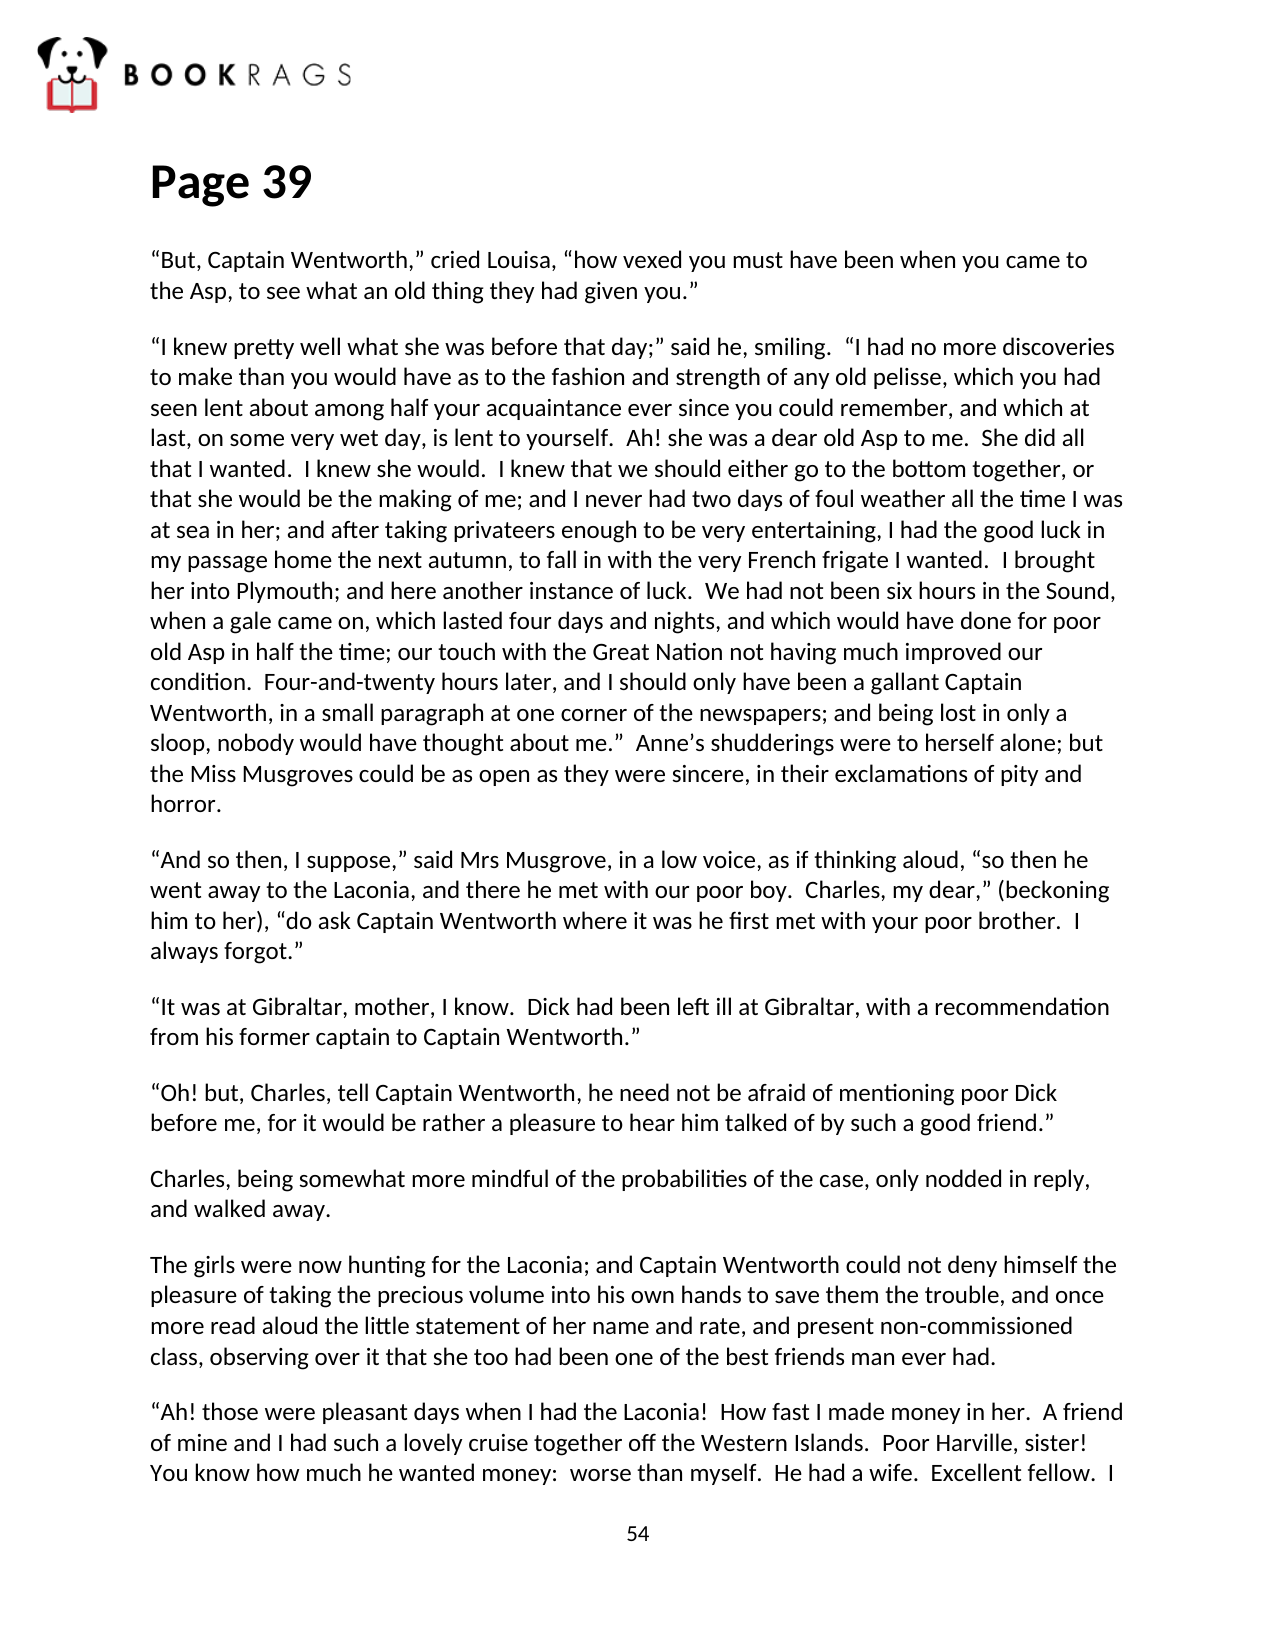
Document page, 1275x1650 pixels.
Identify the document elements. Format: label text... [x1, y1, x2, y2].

text “But, Captain Wentworth,” cried Louisa, “how vexed you must have been when you came to the Asp, to see what an old thing they had given you.” [150, 244, 1125, 306]
text Page 39 [150, 150, 1125, 211]
text “And so then, I suppose,” said Mrs Musgrove, in a low voice, as if thinking aloud, “so then he went away to the Laconia, and there he met with our poor boy. Charles, my dear,” (beckoning him to her), “do ask Captain Wentworth where it was he first met with your poor brother. I always forgot.” [150, 844, 1125, 966]
text The girls were now hunting for the Laconia; and Captain Wentworth could not deny himself the pleasure of taking the precious volume into his own hands to save them the trouble, and once more read aloud the little statement of her name and rate, and present non-commissioned class, observing over it that she too had been one of the best friends man ever had. [150, 1249, 1125, 1371]
picture [37, 37, 351, 113]
text “I knew pretty well what she was before that day;” said he, smiling. “I had no more discoveries to make than you would have as to the fashion and strength of any old pelisse, which you had seen lent about among half your acquaintance ever since you could remember, and which at last, on some very wet day, is lent to yourself. Ah! she was a dear old Asp to me. She did all that I wanted. I knew she would. I knew that we should either go to the bottom together, or that she would be the making of me; and I never had two days of foul weather all the time I was at sea in her; and after taking privateers enough to be very entertaining, I had the good luck in my passage home the next autumn, to fall in with the very French frigate I wanted. I brought her into Plymouth; and here another instance of luck. We had not been six hours in the Sound, when a gale came on, which lasted four days and nights, and which would have done for poor old Asp in half the time; our touch with the Great Nation not having much improved our condition. Four-and-twenty hours later, and I should only have been a gallant Captain Wentworth, in a small paragraph at one corner of the newspapers; and being lost in only a sloop, nobody would have thought about me.” Anne’s shudderings were to herself alone; but the Miss Musgroves could be as open as they were sincere, in their exclamations of pity and horror. [150, 331, 1125, 819]
text “Oh! but, Charles, tell Captain Wentworth, he need not be afraid of mentioning poor Dick before me, for it would be rather a pleasure to hear him talked of by such a good friend.” [150, 1077, 1125, 1138]
text “It was at Gibraltar, mother, I know. Dick had been left ill at Gibraltar, with a recommendation from his former captain to Captain Wentworth.” [150, 991, 1125, 1052]
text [150, 1396, 1125, 1488]
text Charles, being somewhat more mindful of the probabilities of the case, only nodded in reply, and walked away. [150, 1163, 1125, 1224]
